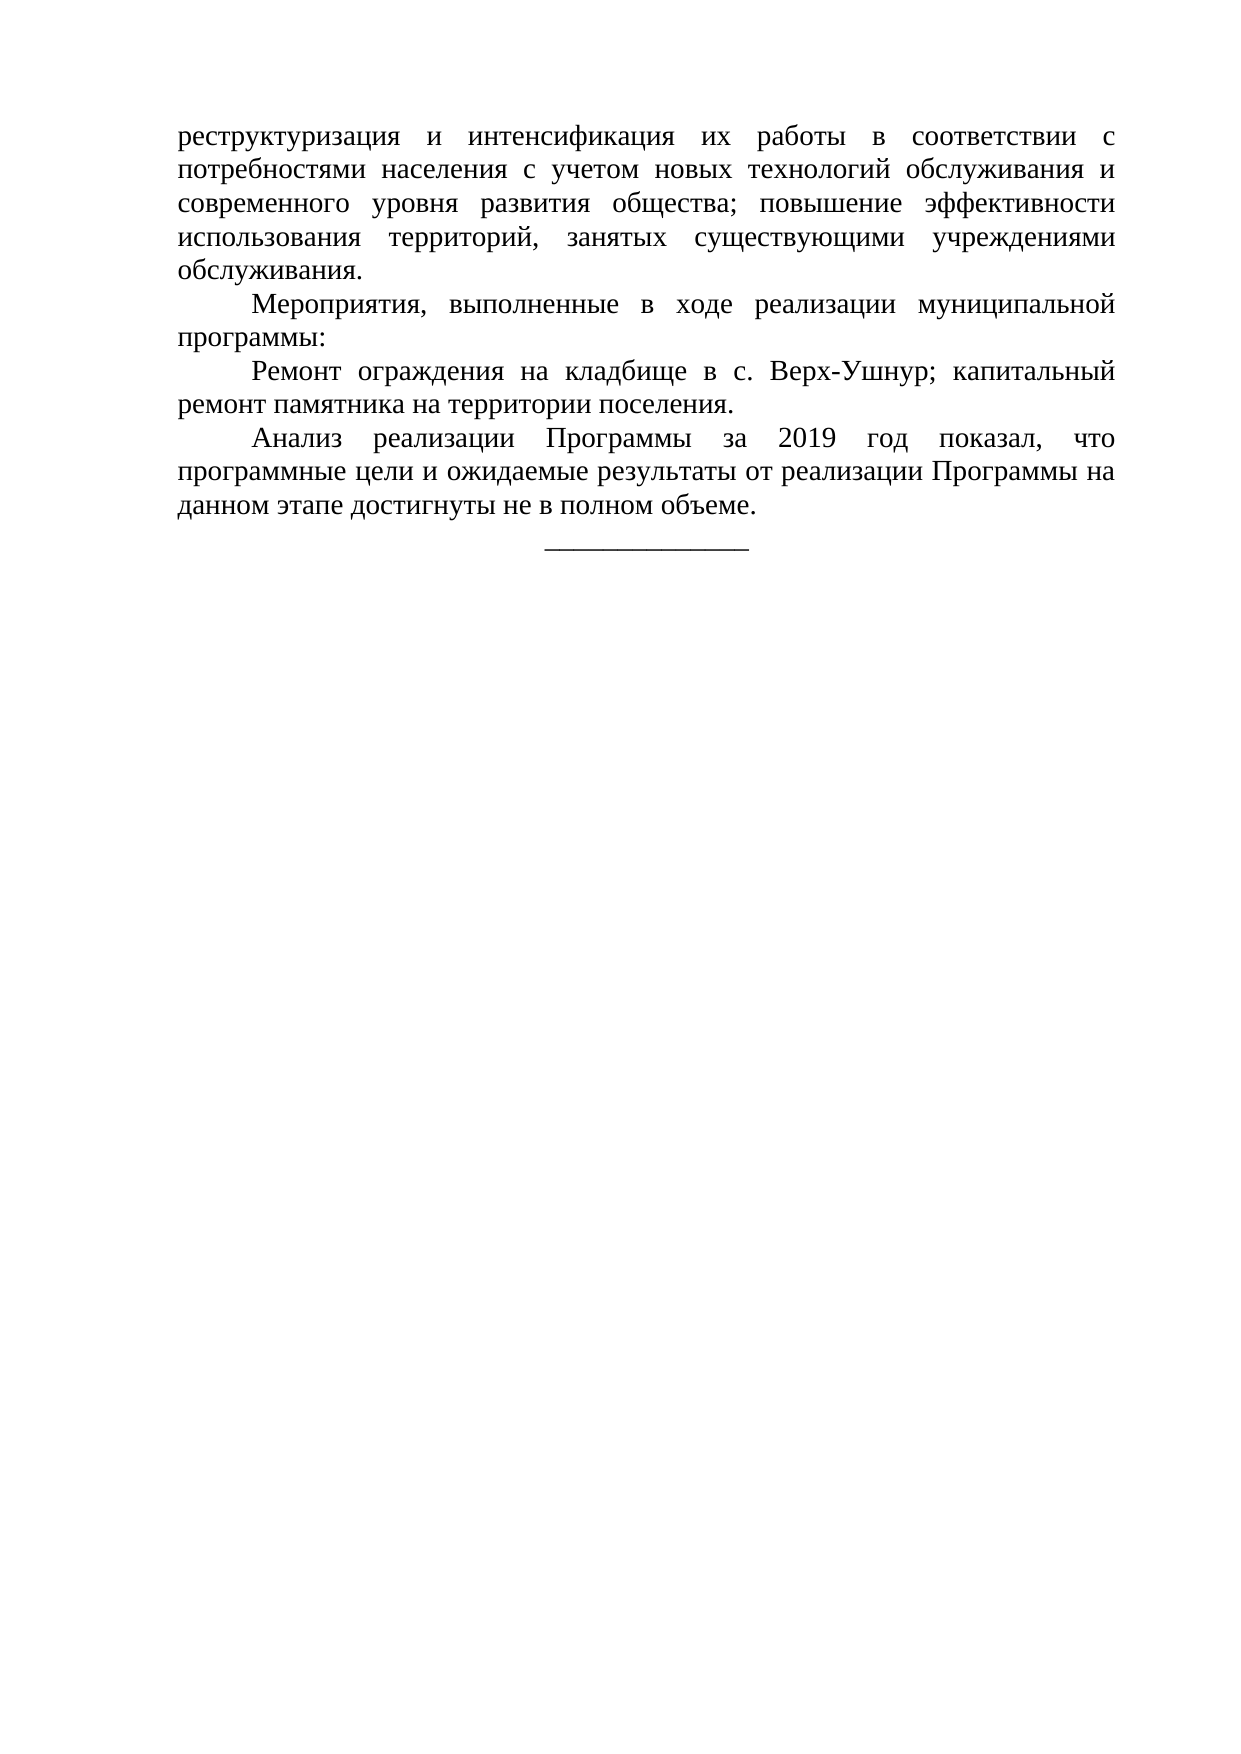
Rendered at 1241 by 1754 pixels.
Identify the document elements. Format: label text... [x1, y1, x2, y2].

text Мероприятия, выполненные в ходе реализации муниципальной программы: [177, 286, 1116, 353]
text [177, 118, 1116, 286]
text Ремонт ограждения на кладбище в с. Верх-Ушнур; капитальный ремонт памятника на территории поселения. [177, 353, 1116, 420]
text ______________ [177, 521, 1116, 554]
text Анализ реализации Программы за 2019 год показал, что программные цели и ожидаемые результаты от реализации Программы на данном этапе достигнуты не в полном объеме. [177, 420, 1116, 521]
